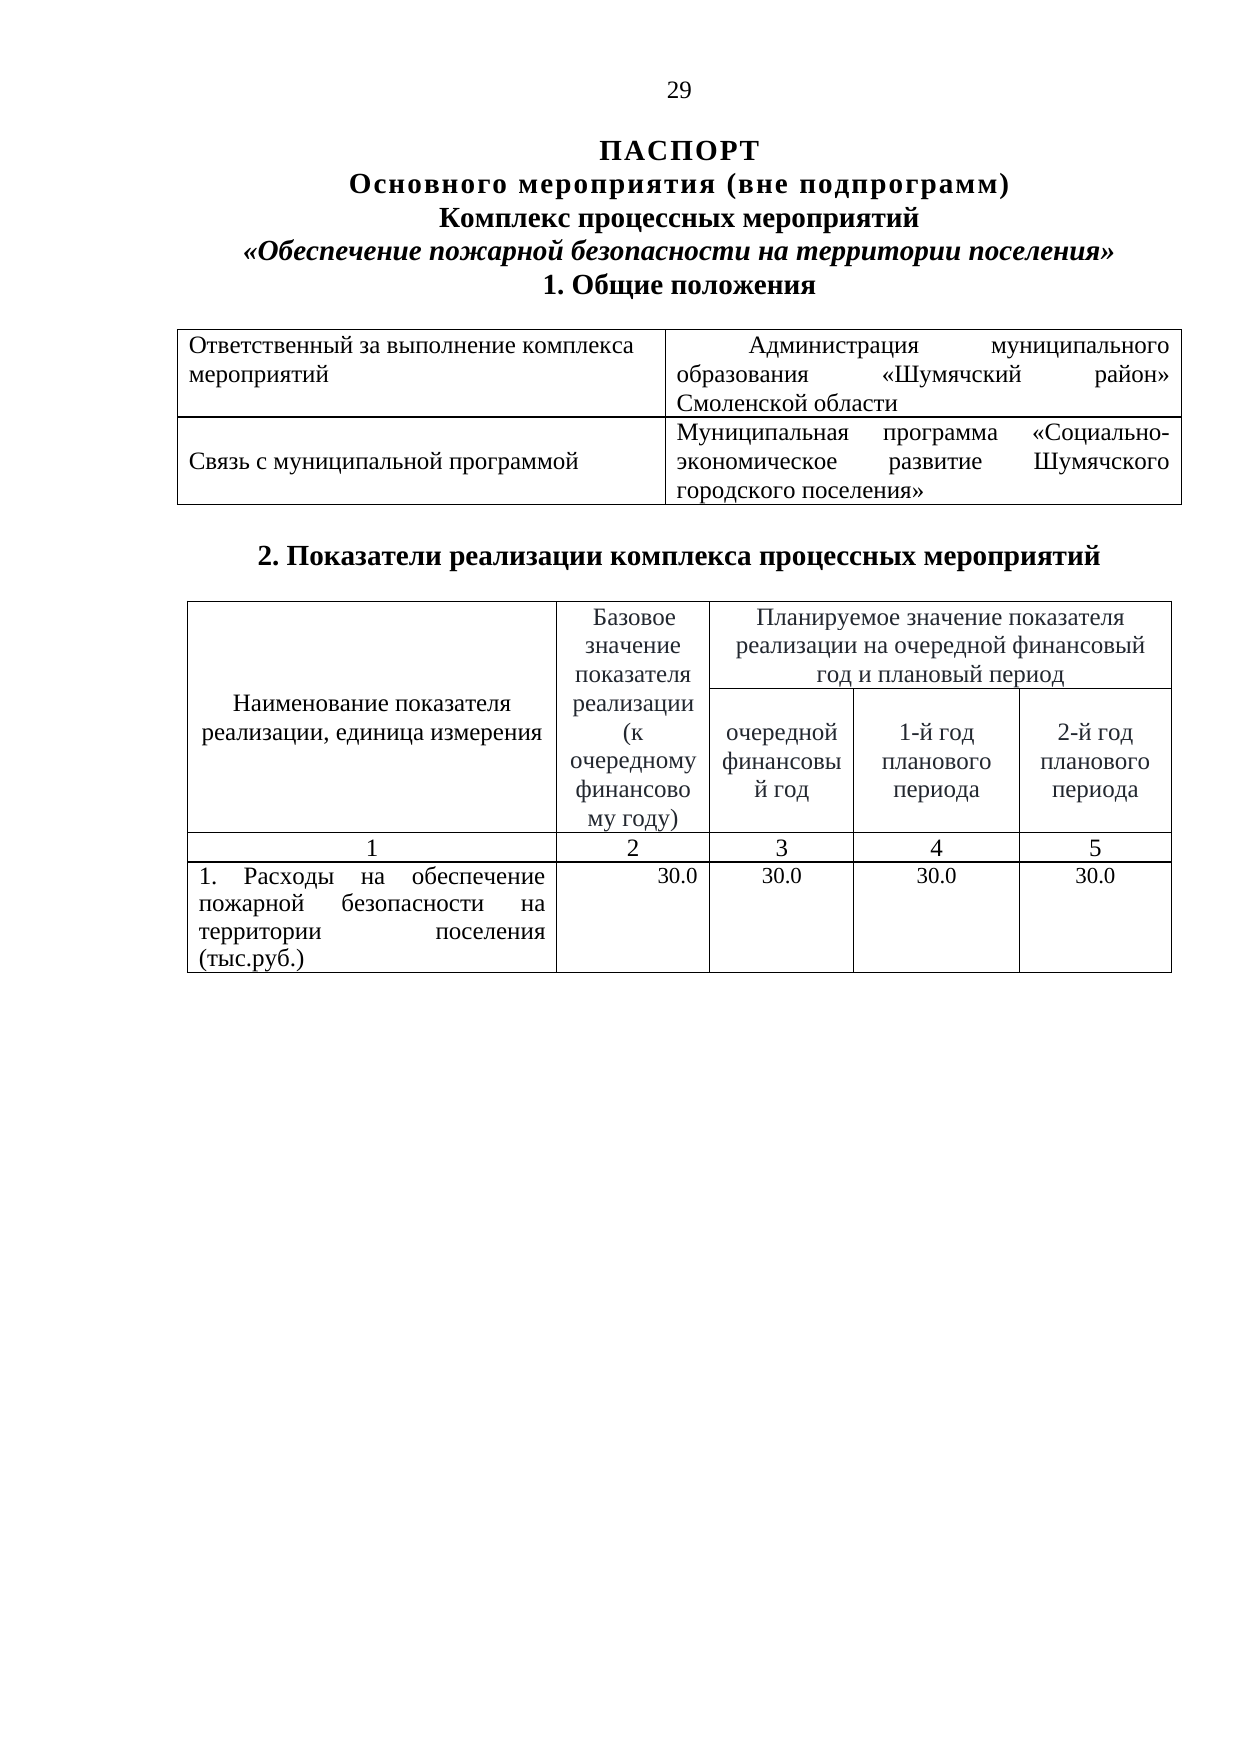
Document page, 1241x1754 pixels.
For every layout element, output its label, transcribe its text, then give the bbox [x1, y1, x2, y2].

table_header Администрация муниципального образования «Шумячский район» Смоленской области [666, 330, 1181, 416]
table_cell 1. Расходы на обеспечение пожарной безопасности на территории поселения (тыс.руб.) [188, 863, 556, 972]
table_cell 30.0 [854, 863, 1019, 972]
table_cell Муниципальная программа «Социально-экономическое развитие Шумячского городского поселения» [666, 418, 1181, 504]
table_cell 4 [854, 833, 1019, 861]
table_cell 3 [710, 833, 853, 861]
table_cell 1-й год планового периода [854, 689, 1019, 832]
table_cell 2 [557, 833, 709, 861]
table_cell 1 [188, 833, 556, 861]
text ПАСПОРТ [177, 118, 1181, 166]
table_header Базовое значение показателя реализации (к очередному финансовому году) [643, 602, 709, 832]
table_cell 30.0 [1020, 863, 1171, 972]
table_cell 30.0 [557, 863, 709, 972]
text Основного мероприятия (вне подпрограмм) [177, 166, 1181, 200]
table_header Наименование показателя реализации, единица измерения [188, 602, 556, 832]
table_header Ответственный за выполнение комплекса мероприятий [178, 330, 665, 416]
table_cell 30.0 [710, 863, 853, 972]
text «Обеспечение пожарной безопасности на территории поселения» [177, 233, 1181, 267]
table_header Планируемое значение показателя реализации на очередной финансовый год и плановый период [710, 602, 816, 688]
table_cell 2-й год планового периода [1020, 689, 1171, 832]
table_header Базовое значение показателя реализации (к очередному финансовому году) [557, 602, 623, 832]
table_header Планируемое значение показателя реализации на очередной финансовый год и плановый период [1064, 602, 1171, 688]
table_cell очередной финансовый год [710, 689, 853, 832]
table_cell 5 [1020, 833, 1171, 861]
text 2. Показатели реализации комплекса процессных мероприятий [177, 538, 1181, 572]
text Комплекс процессных мероприятий [177, 200, 1181, 233]
text 1. Общие положения [177, 267, 1181, 300]
table_cell Связь с муниципальной программой [178, 418, 665, 504]
